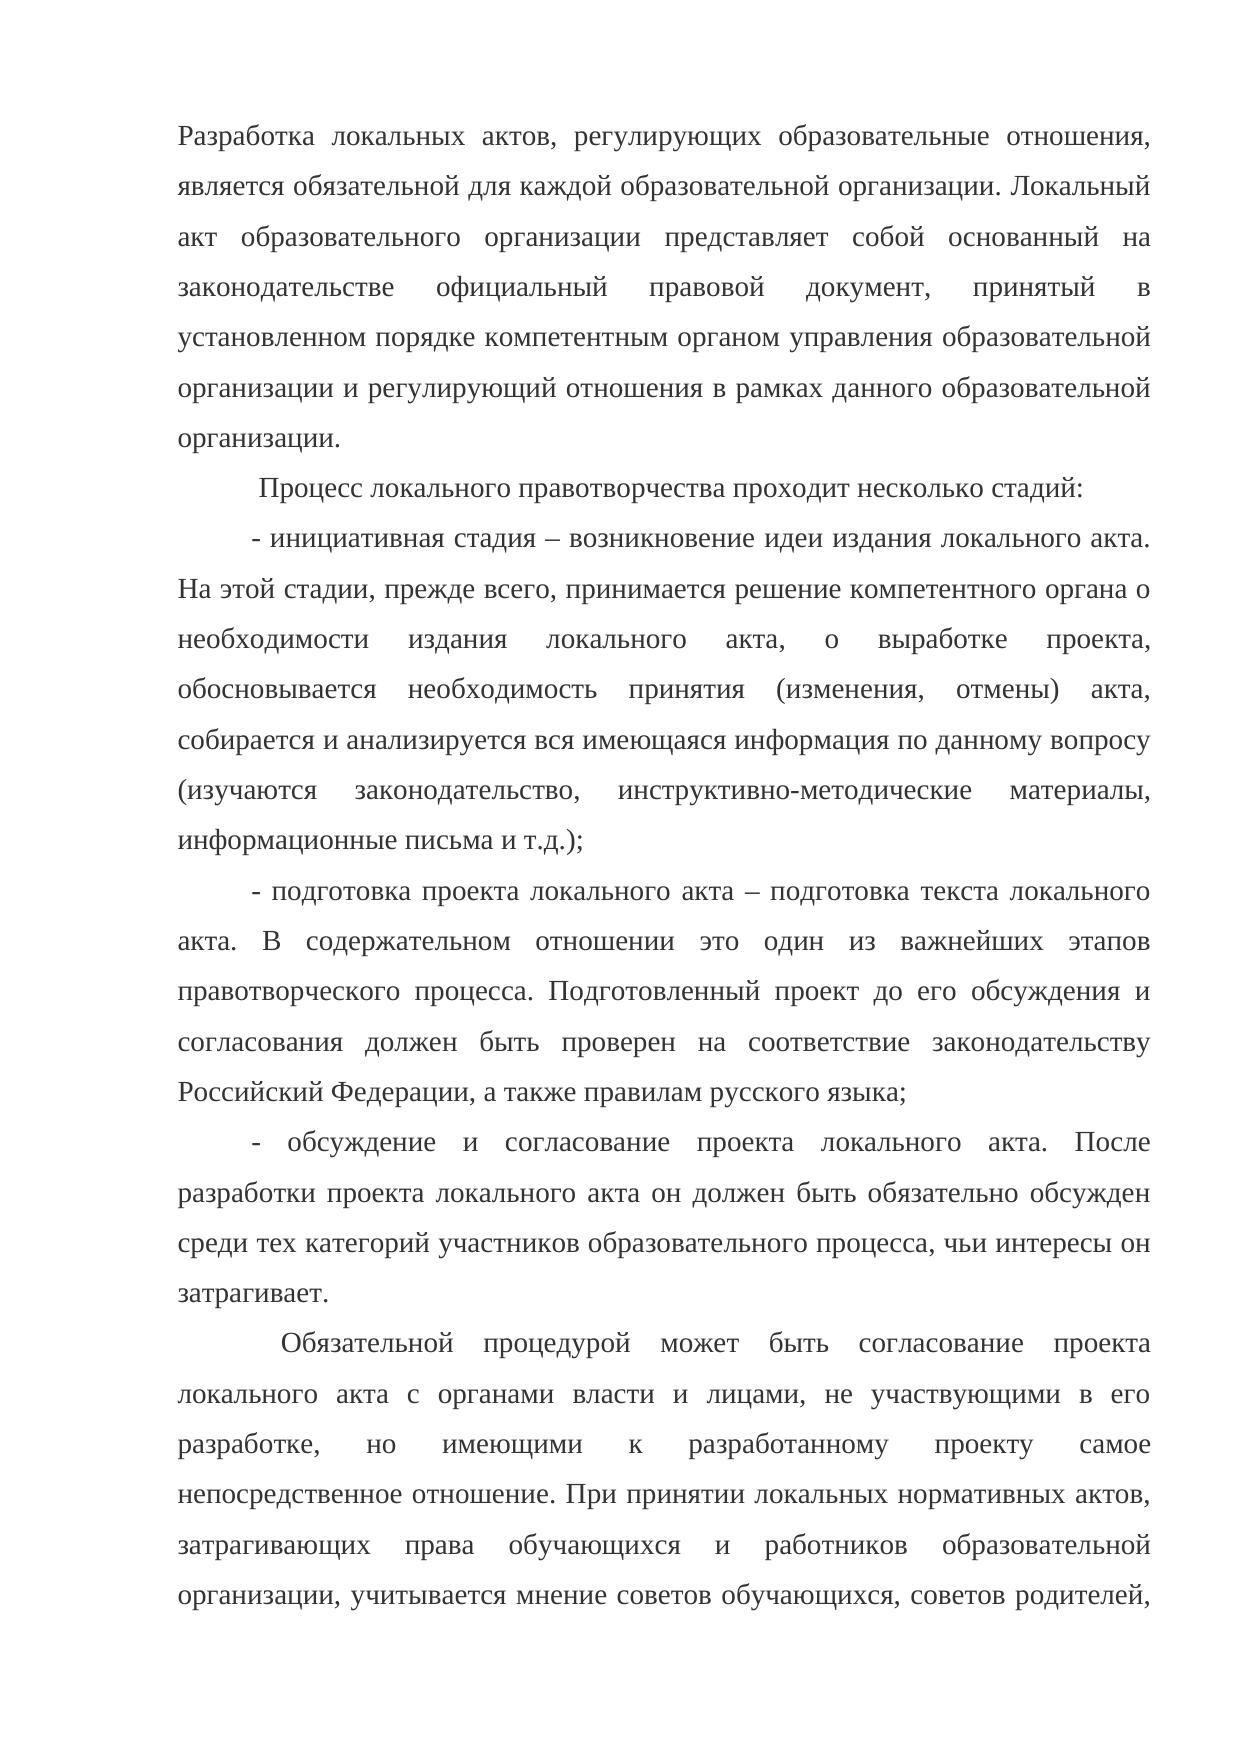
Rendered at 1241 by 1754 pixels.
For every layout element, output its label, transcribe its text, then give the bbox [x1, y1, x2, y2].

text - обсуждение и согласование проекта локального акта. После разработки проекта локального акта он должен быть обязательно обсужден среди тех категорий участников образовательного процесса, чьи интересы он затрагивает. [177, 1124, 1152, 1309]
text Процесс локального правотворчества проходит несколько стадий: [177, 470, 1152, 504]
text - подготовка проекта локального акта – подготовка текста локального акта. В содержательном отношении это один из важнейших этапов правотворческого процесса. Подготовленный проект до его обсуждения и согласования должен быть проверен на соответствие законодательству Российский Федерации, а также правилам русского языка; [177, 873, 1152, 1108]
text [177, 1326, 1152, 1611]
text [177, 118, 1152, 453]
text - инициативная стадия – возникновение идеи издания локального акта. На этой стадии, прежде всего, принимается решение компетентного органа о необходимости издания локального акта, о выработке проекта, обосновывается необходимость принятия (изменения, отмены) акта, собирается и анализируется вся имеющаяся информация по данному вопросу (изучаются законодательство, инструктивно-методические материалы, информационные письма и т.д.); [177, 521, 1152, 856]
